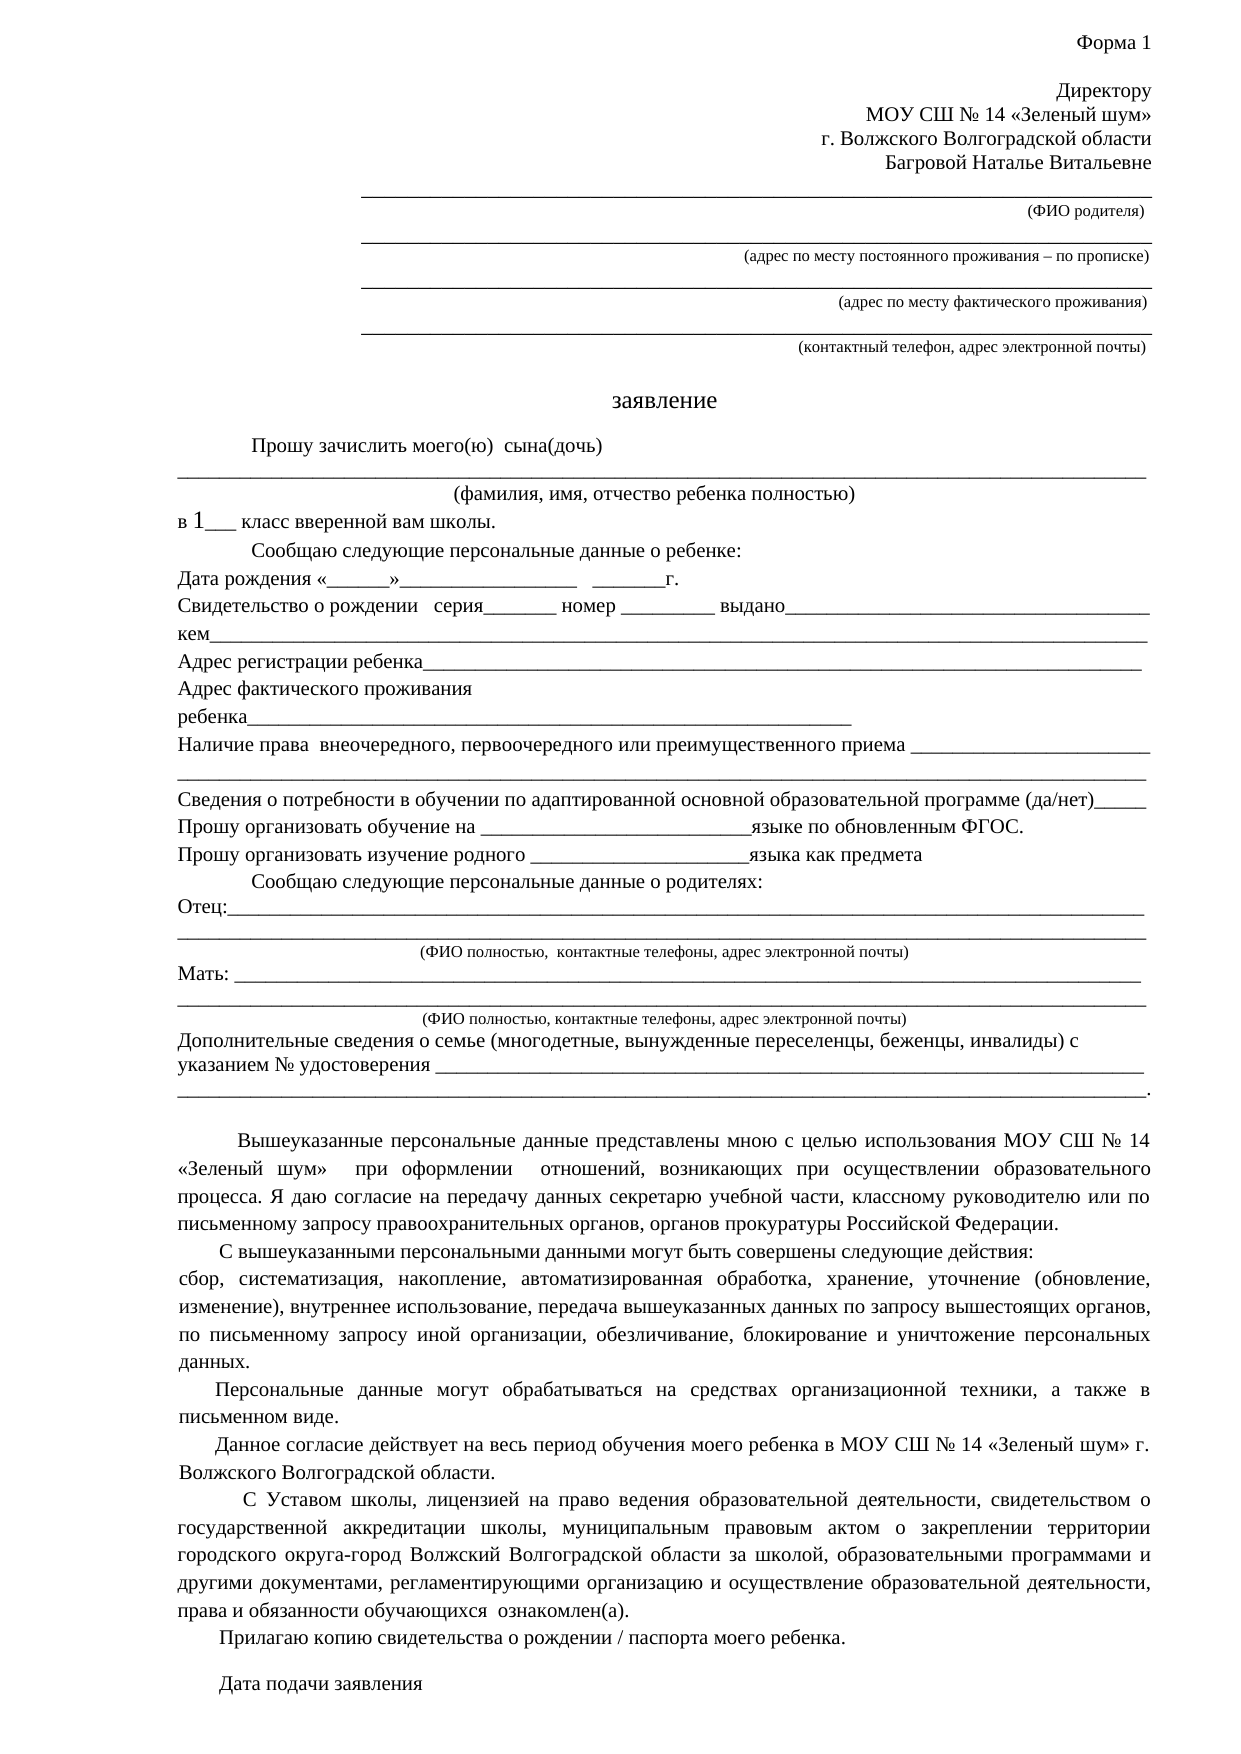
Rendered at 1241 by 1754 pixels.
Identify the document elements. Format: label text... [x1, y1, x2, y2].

text Отец:_____________________________________________________________________________________________________________________________________________________________________________________ [177, 893, 1152, 942]
text Сведения о потребности в обучении по адаптированной основной образовательной программе (да/нет)_____ [177, 787, 1152, 811]
text заявление [177, 385, 1152, 414]
text _____________________________________________________________________ [177, 265, 1152, 292]
text Сообщаю следующие персональные данные о ребенке: [177, 538, 1152, 562]
text Свидетельство о рождении серия_______ номер _________ выдано___________________________________ кем__________________________________________________________________________________________ [177, 593, 1152, 645]
text Адрес фактического проживания ребенка__________________________________________________________ [177, 676, 1152, 728]
text Наличие права внеочередного, первоочередного или преимущественного приема _______________________ [177, 731, 1152, 756]
text Форма 1 [177, 29, 1152, 54]
text _____________________________________________________________________________________________. [177, 1076, 1152, 1100]
text Дата рождения «______»_________________ _______г. [177, 566, 1152, 590]
text г. Волжского Волгоградской области [177, 126, 1152, 150]
text в 1___ класс вверенной вам школы. [177, 505, 1152, 534]
text Директору [177, 78, 1152, 102]
text Сообщаю следующие персональные данные о родителях: [177, 869, 1152, 893]
text _____________________________________________________________________ [177, 220, 1152, 246]
text Прилагаю копию свидетельства о рождении / паспорта моего ребенка. [177, 1625, 1152, 1649]
text _____________________________________________________________________________________________ [177, 759, 1152, 783]
list Персональные данные могут обрабатываться на средствах организационной техники, а также в письменном виде. [178, 1377, 1152, 1428]
text Прошу организовать изучение родного _____________________языка как предмета [177, 842, 1152, 866]
text Прошу зачислить моего(ю) сына(дочь) _____________________________________________________________________________________________ [177, 433, 1152, 481]
text _____________________________________________________________________ [177, 311, 1152, 337]
text (ФИО полностью, контактные телефоны, адрес электронной почты) [177, 942, 1152, 961]
text (ФИО родителя) [177, 201, 1152, 220]
list Данное согласие действует на весь период обучения моего ребенка в МОУ СШ № 14 «Зеленый шум» г. Волжского Волгоградской области. [178, 1432, 1152, 1484]
text _____________________________________________________________________ [177, 174, 1152, 201]
list сбор, систематизация, накопление, автоматизированная обработка, хранение, уточнение (обновление, изменение), внутреннее использование, передача вышеуказанных данных по запросу вышестоящих органов, по письменному запросу иной организации, обезличивание, блокирование и уничтожение персональных данных. [178, 1266, 1152, 1373]
text (фамилия, имя, отчество ребенка полностью) [177, 481, 1152, 505]
text Дополнительные сведения о семье (многодетные, вынужденные переселенцы, беженцы, инвалиды) с указанием № удостоверения ____________________________________________________________________ [177, 1028, 1152, 1076]
text МОУ СШ № 14 «Зеленый шум» [177, 102, 1152, 126]
text (контактный телефон, адрес электронной почты) [177, 337, 1152, 356]
text Прошу организовать обучение на __________________________языке по обновленным ФГОС. [177, 814, 1152, 838]
text Мать: _______________________________________________________________________________________ _____________________________________________________________________________________________ [177, 961, 1152, 1009]
text (адрес по месту постоянного проживания – по прописке) [177, 246, 1152, 265]
text С вышеуказанными персональными данными могут быть совершены следующие действия: [177, 1239, 1152, 1263]
text Вышеуказанные персональные данные представлены мною с целью использования МОУ СШ № 14 «Зеленый шум» при оформлении отношений, возникающих при осуществлении образовательного процесса. Я даю согласие на передачу данных секретарю учебной части, классному руководителю или по письменному запросу правоохранительных органов, органов прокуратуры Российской Федерации. [177, 1128, 1152, 1235]
text Адрес регистрации ребенка_____________________________________________________________________ [177, 649, 1152, 673]
text (адрес по месту фактического проживания) [177, 292, 1152, 311]
text С Уставом школы, лицензией на право ведения образовательной деятельности, свидетельством о государственной аккредитации школы, муниципальным правовым актом о закреплении территории городского округа-город Волжский Волгоградской области за школой, образовательными программами и другими документами, регламентирующими организацию и осуществление образовательной деятельности, права и обязанности обучающихся ознакомлен(а). [177, 1487, 1152, 1622]
text Дата подачи заявления [177, 1674, 1152, 1694]
text Багровой Наталье Витальевне [177, 150, 1152, 174]
text (ФИО полностью, контактные телефоны, адрес электронной почты) [177, 1009, 1152, 1028]
